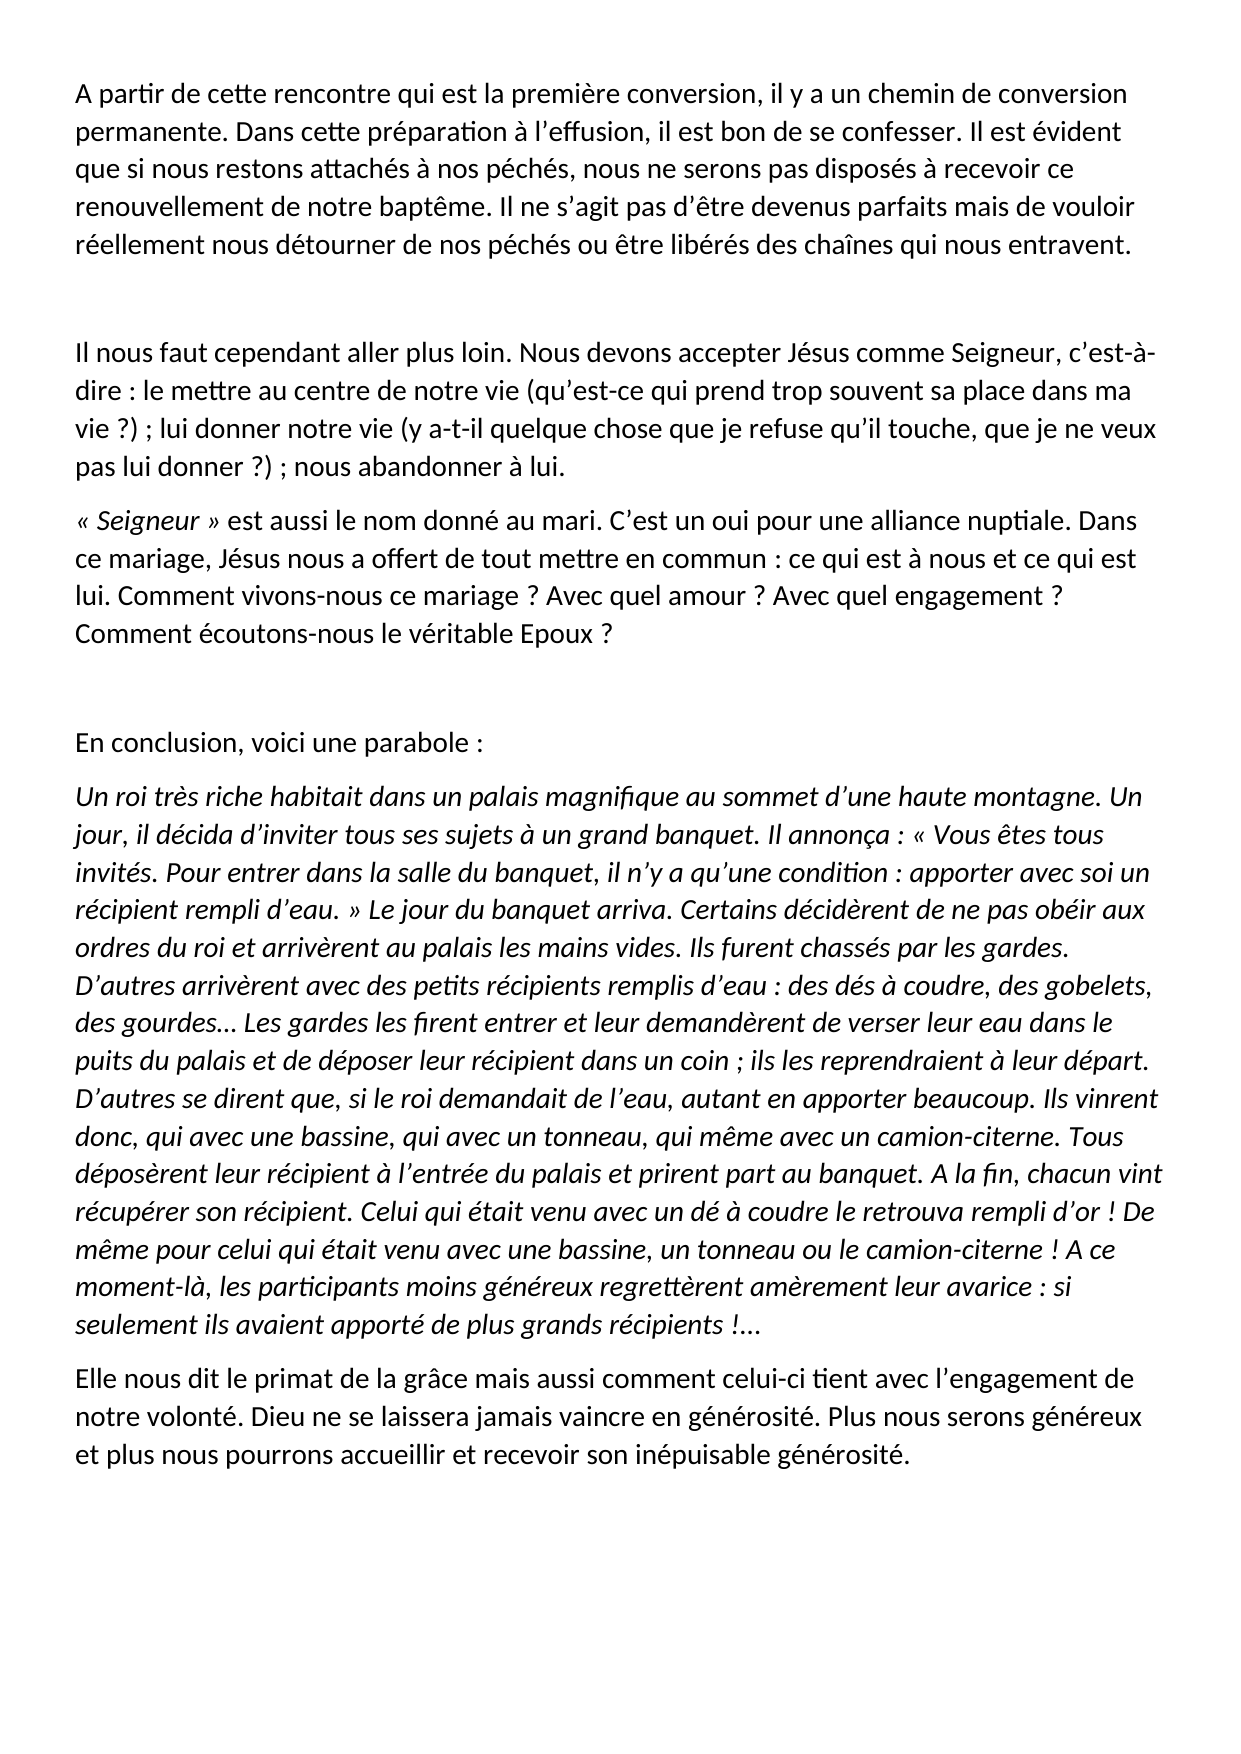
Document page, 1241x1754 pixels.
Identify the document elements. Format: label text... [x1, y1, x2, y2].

text « Seigneur » est aussi le nom donné au mari. C’est un oui pour une alliance nuptiale. Dans ce mariage, Jésus nous a offert de tout mettre en commun : ce qui est à nous et ce qui est lui. Comment vivons-nous ce mariage ? Avec quel amour ? Avec quel engagement ? Comment écoutons-nous le véritable Epoux ? [75, 502, 1165, 651]
text A partir de cette rencontre qui est la première conversion, il y a un chemin de conversion permanente. Dans cette préparation à l’effusion, il est bon de se confesser. Il est évident que si nous restons attachés à nos péchés, nous ne serons pas disposés à recevoir ce renouvellement de notre baptême. Il ne s’agit pas d’être devenus parfaits mais de vouloir réellement nous détourner de nos péchés ou être libérés des chaînes qui nous entravent. [75, 75, 1165, 261]
text En conclusion, voici une parabole : [75, 724, 1165, 759]
text Il nous faut cependant aller plus loin. Nous devons accepter Jésus comme Seigneur, c’est-à-dire : le mettre au centre de notre vie (qu’est-ce qui prend trop souvent sa place dans ma vie ?) ; lui donner notre vie (y a-t-il quelque chose que je refuse qu’il touche, que je ne veux pas lui donner ?) ; nous abandonner à lui. [75, 334, 1165, 483]
text Elle nous dit le primat de la grâce mais aussi comment celui-ci tient avec l’engagement de notre volonté. Dieu ne se laissera jamais vaincre en générosité. Plus nous serons généreux et plus nous pourrons accueillir et recevoir son inépuisable générosité. [75, 1361, 1165, 1472]
text Un roi très riche habitait dans un palais magnifique au sommet d’une haute montagne. Un jour, il décida d’inviter tous ses sujets à un grand banquet. Il annonça : « Vous êtes tous invités. Pour entrer dans la salle du banquet, il n’y a qu’une condition : apporter avec soi un récipient rempli d’eau. » Le jour du banquet arriva. Certains décidèrent de ne pas obéir aux ordres du roi et arrivèrent au palais les mains vides. Ils furent chassés par les gardes. D’autres arrivèrent avec des petits récipients remplis d’eau : des dés à coudre, des gobelets, des gourdes… Les gardes les firent entrer et leur demandèrent de verser leur eau dans le puits du palais et de déposer leur récipient dans un coin ; ils les reprendraient à leur départ. D’autres se dirent que, si le roi demandait de l’eau, autant en apporter beaucoup. Ils vinrent donc, qui avec une bassine, qui avec un tonneau, qui même avec un camion-citerne. Tous déposèrent leur récipient à l’entrée du palais et prirent part au banquet. A la fin, chacun vint récupérer son récipient. Celui qui était venu avec un dé à coudre le retrouva rempli d’or ! De même pour celui qui était venu avec une bassine, un tonneau ou le camion-citerne ! A ce moment-là, les participants moins généreux regrettèrent amèrement leur avarice : si seulement ils avaient apporté de plus grands récipients !... [75, 778, 1165, 1342]
